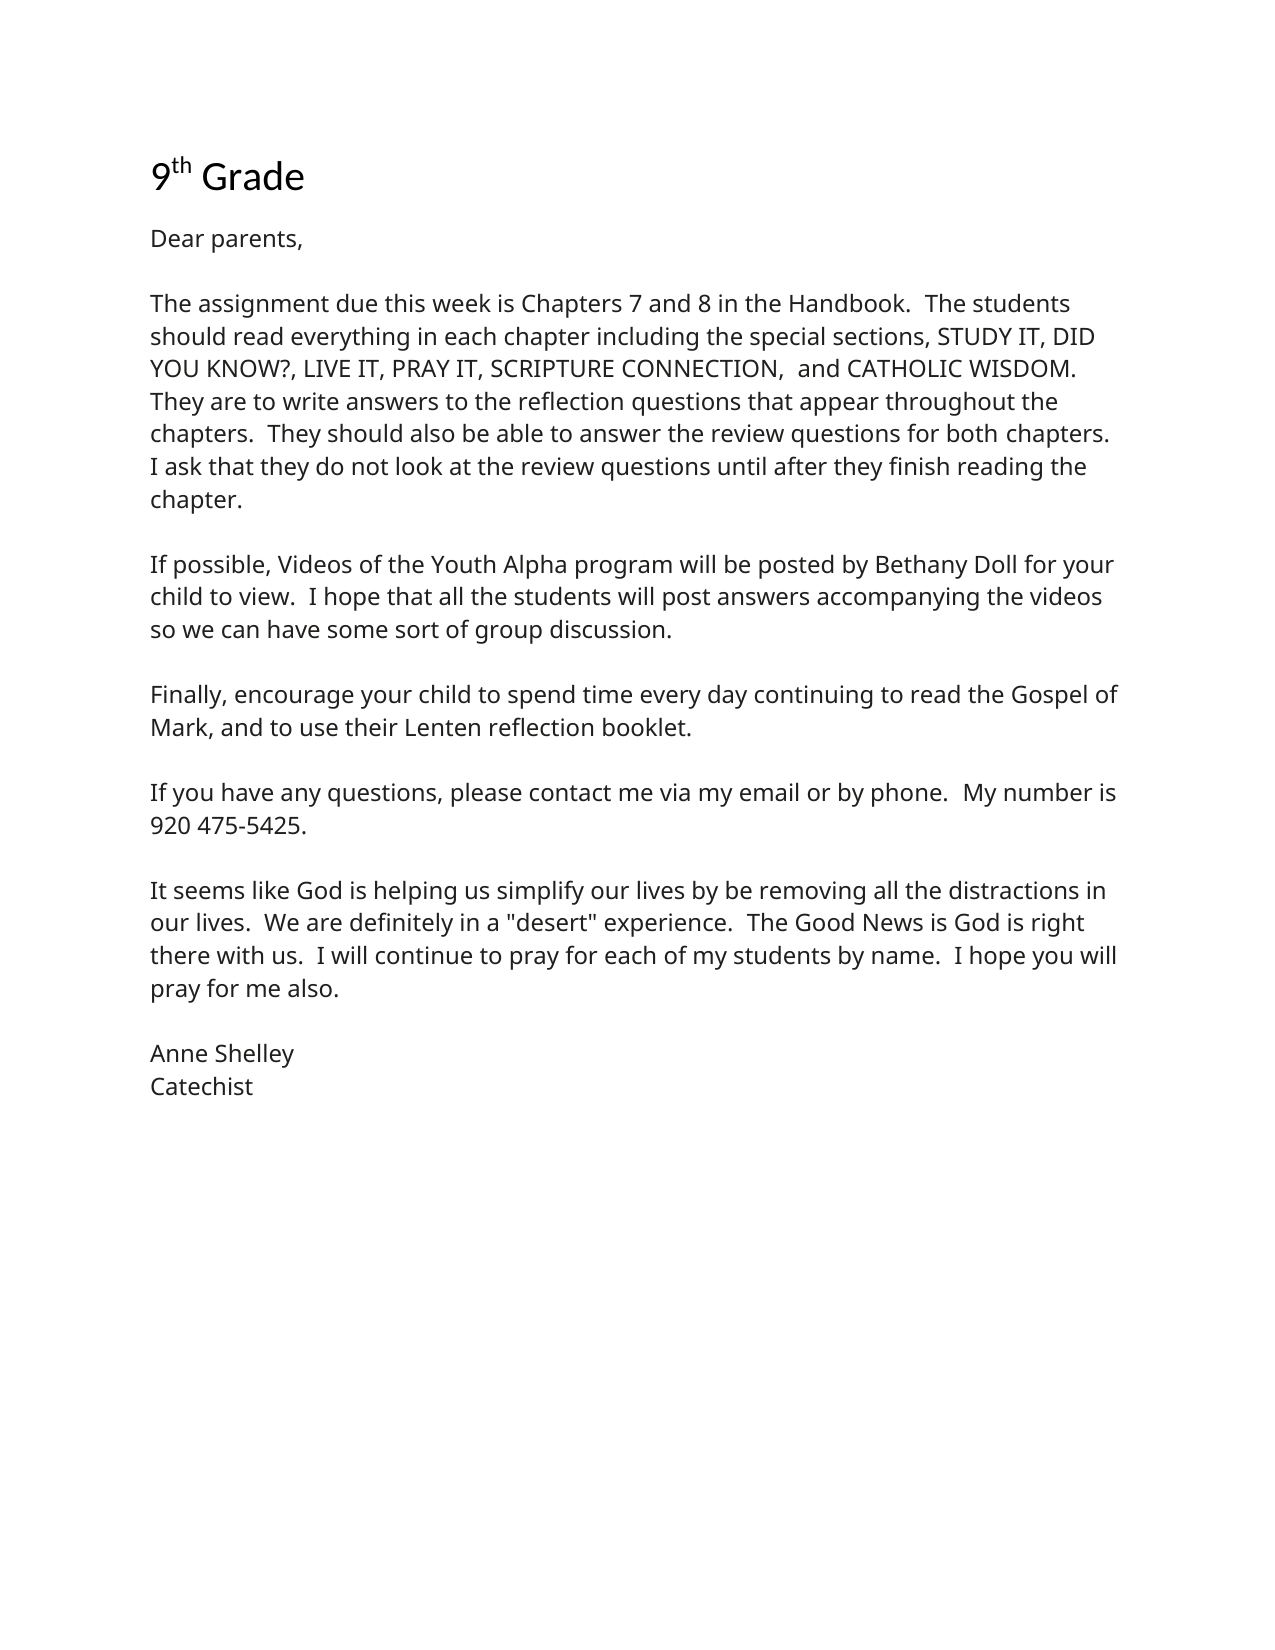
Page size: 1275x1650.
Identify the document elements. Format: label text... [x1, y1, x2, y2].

text Anne Shelley [150, 1037, 1125, 1069]
text If you have any questions, please contact me via my email or by phone. My number is 920 475-5425. [150, 776, 1125, 841]
text 9th Grade [150, 150, 1125, 201]
text Finally, encourage your child to spend time every day continuing to read the Gospel of Mark, and to use their Lenten reflection booklet. [150, 678, 1125, 743]
text They are to write answers to the reflection questions that appear throughout the chapters. They should also be able to answer the review questions for both chapters. I ask that they do not look at the review questions until after they finish reading the chapter. [150, 384, 1125, 515]
text It seems like God is helping us simplify our lives by be removing all the distractions in our lives. We are definitely in a "desert" experience. The Good News is God is right there with us. I will continue to pray for each of my students by name. I hope you will pray for me also. [150, 874, 1125, 1004]
text If possible, Videos of the Youth Alpha program will be posted by Bethany Doll for your child to view. I hope that all the students will post answers accompanying the videos so we can have some sort of group discussion. [150, 548, 1125, 645]
text Catechist [150, 1069, 1125, 1102]
text The assignment due this week is Chapters 7 and 8 in the Handbook. The students should read everything in each chapter including the special sections, STUDY IT, DID YOU KNOW?, LIVE IT, PRAY IT, SCRIPTURE CONNECTION, and CATHOLIC WISDOM. [150, 287, 1125, 384]
text Dear parents, [150, 222, 1125, 254]
